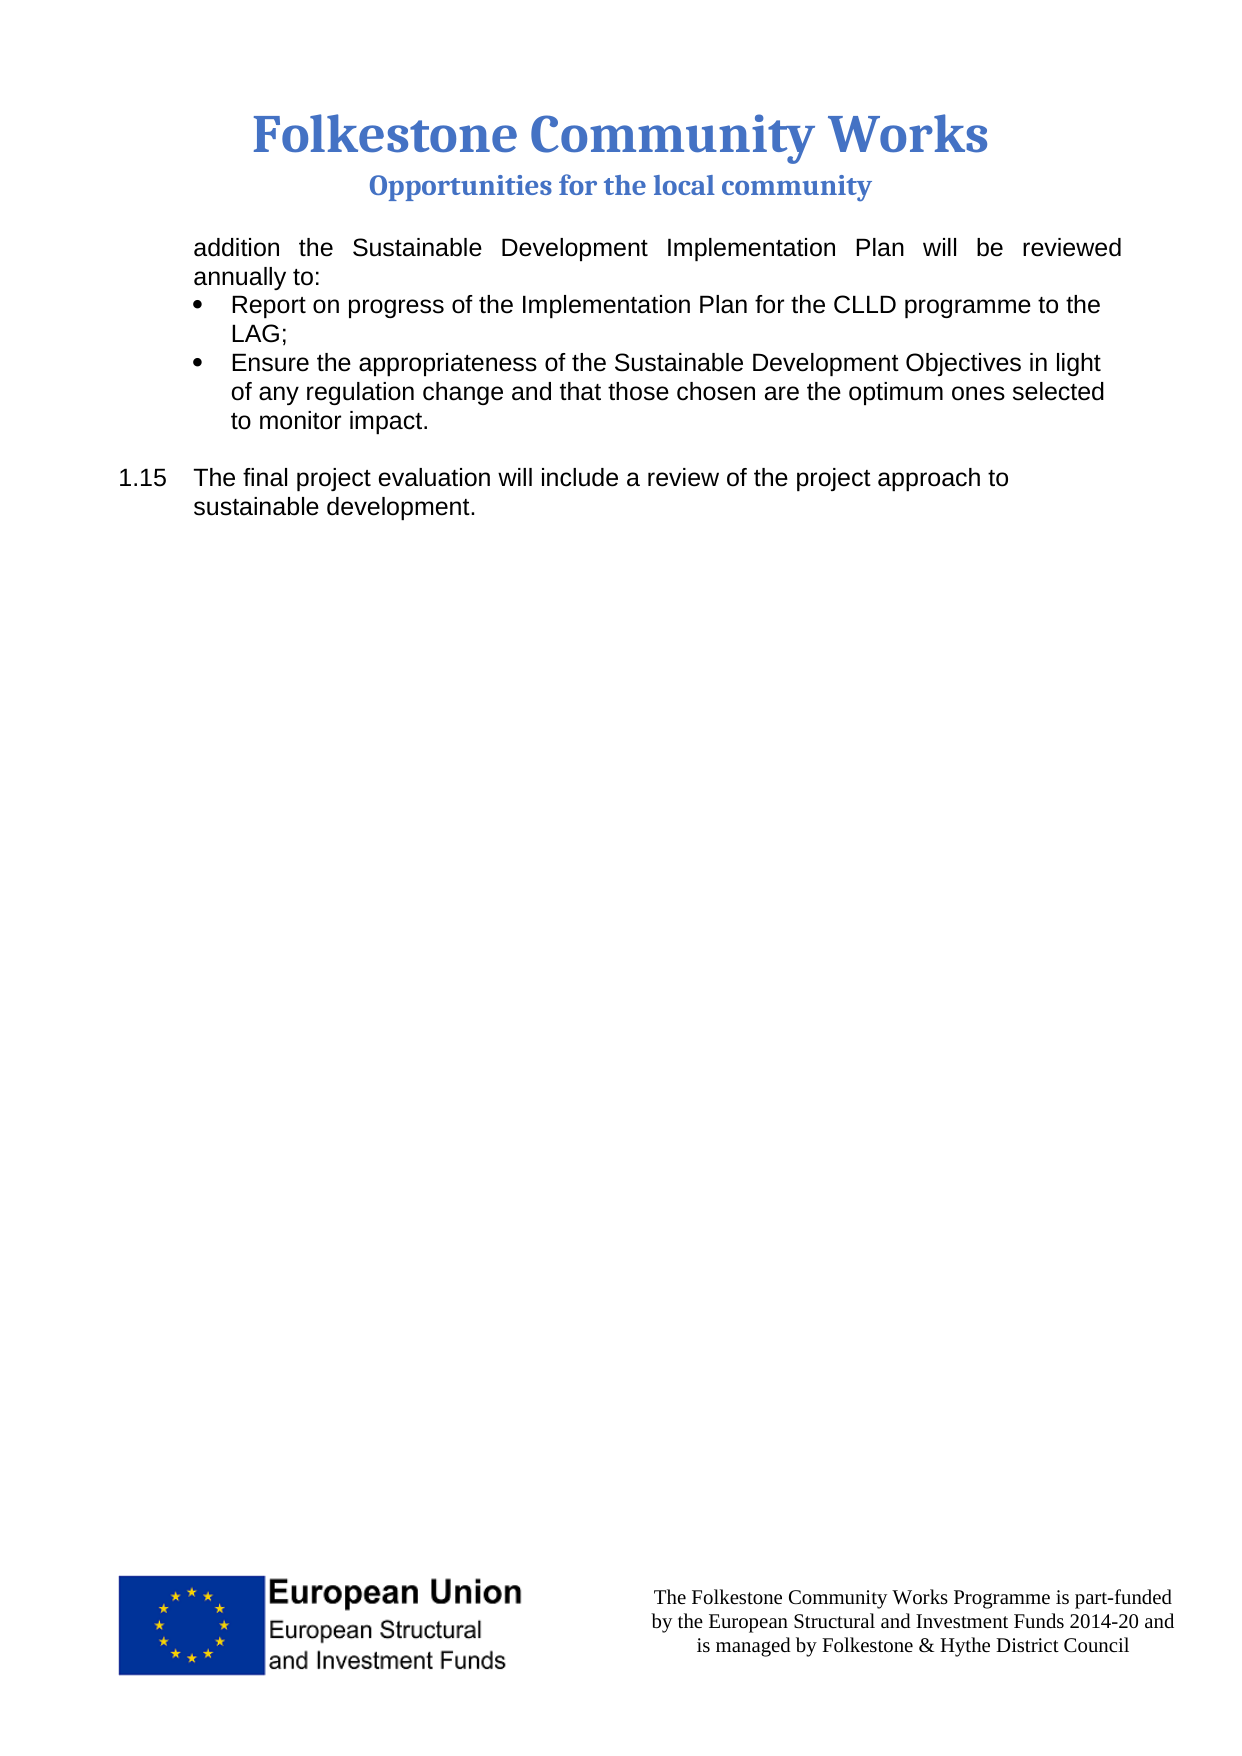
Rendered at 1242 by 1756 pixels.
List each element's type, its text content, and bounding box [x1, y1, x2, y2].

list Ensure the appropriateness of the Sustainable Development Objectives in light of any regulation change and that those chosen are the optimum ones selected to monitor impact. [193, 348, 1123, 434]
picture [118, 1575, 561, 1676]
list 1.15 The final project evaluation will include a review of the project approach to sustainable development. [118, 463, 1123, 521]
list Report on progress of the Implementation Plan for the CLLD programme to the LAG; [193, 291, 1123, 348]
